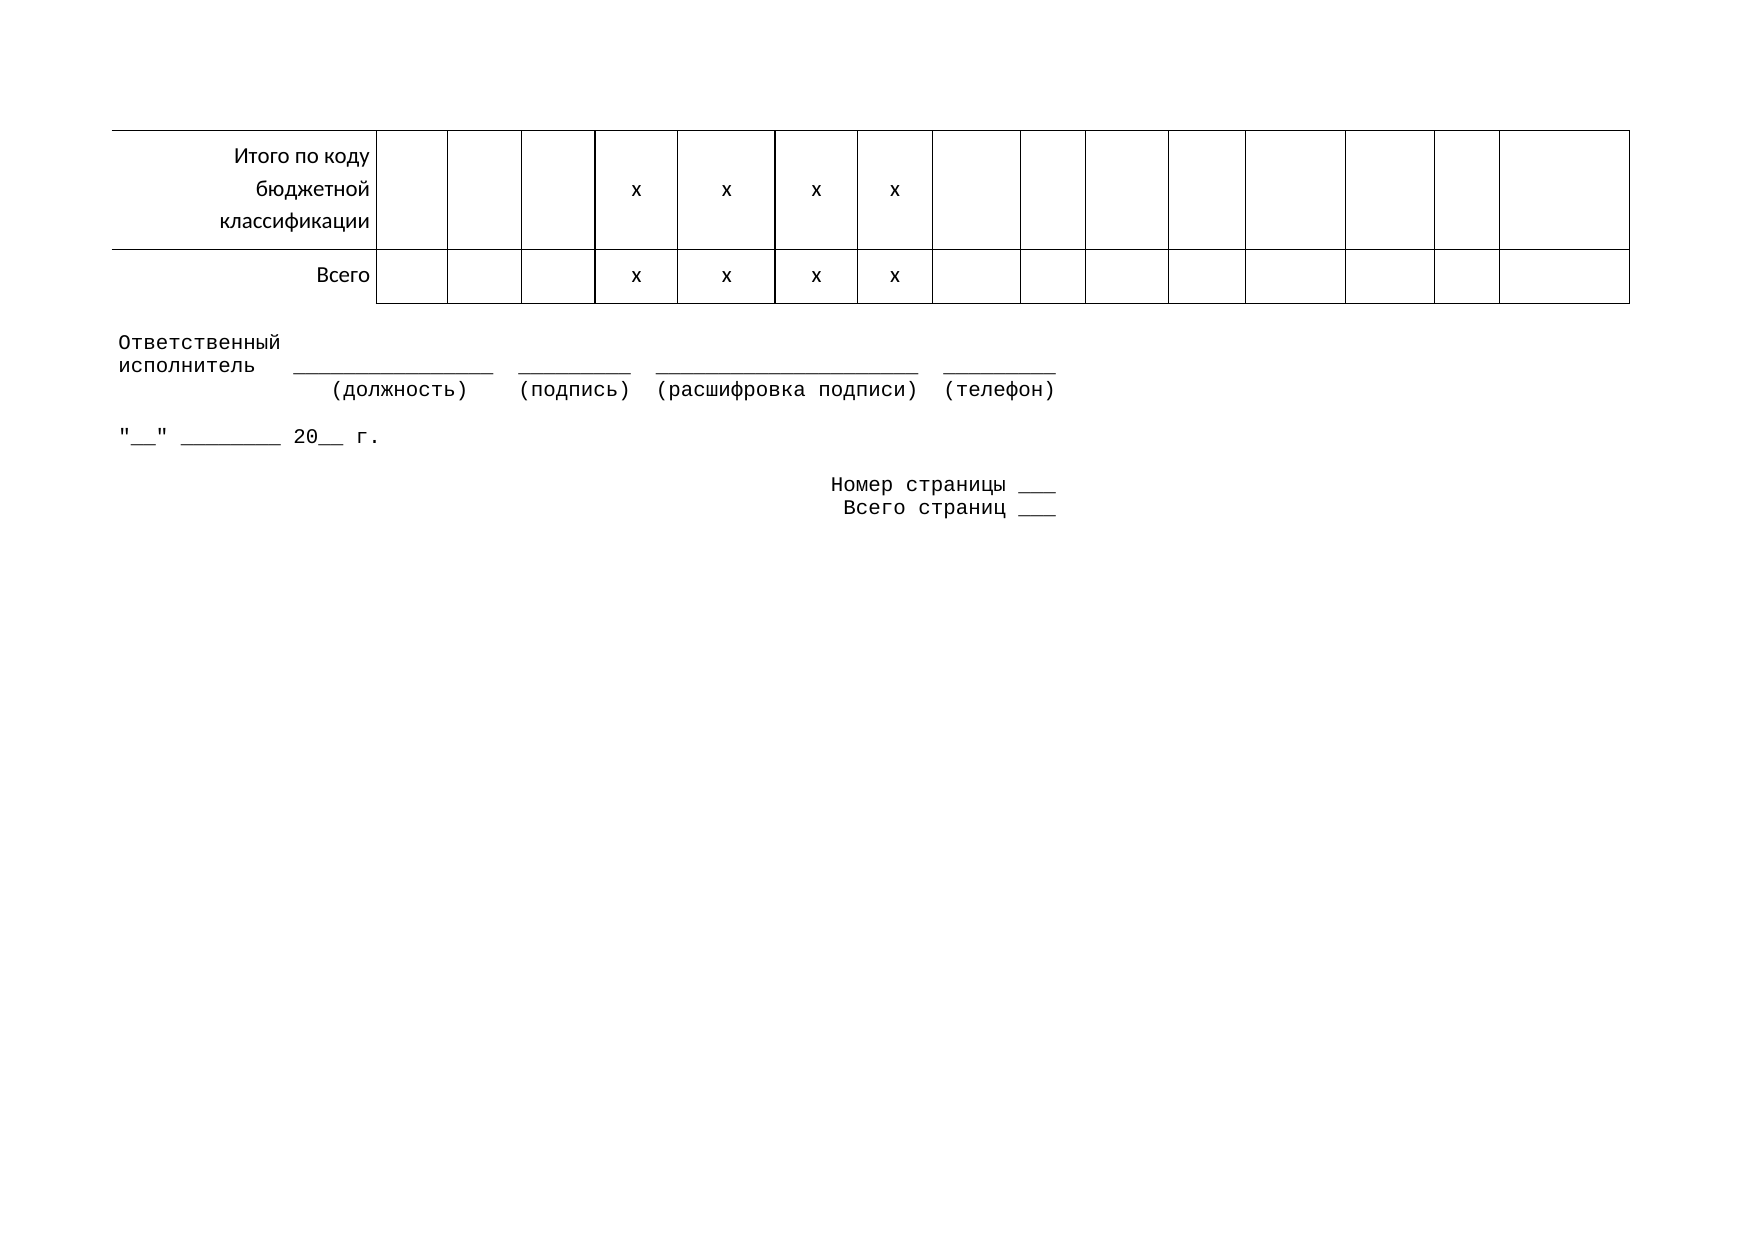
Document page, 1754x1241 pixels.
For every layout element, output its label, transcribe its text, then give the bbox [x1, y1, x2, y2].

table_cell [522, 131, 594, 248]
table_cell [1500, 250, 1629, 303]
text "__" ________ 20__ г. [118, 426, 1636, 450]
table_cell Итого по коду бюджетной классификации [112, 131, 376, 248]
table_cell [1169, 131, 1245, 248]
table_cell [1021, 131, 1085, 248]
table_cell x [776, 131, 857, 248]
table_cell [448, 131, 521, 248]
table_cell [1021, 250, 1085, 303]
text исполнитель ________________ _________ _____________________ _________ [118, 355, 1636, 379]
table_cell x [678, 131, 774, 248]
text Ответственный [118, 332, 1636, 355]
table_cell [1346, 250, 1434, 303]
table_cell [522, 250, 594, 303]
table_cell x [858, 131, 932, 248]
table_cell [377, 250, 447, 303]
table_cell [933, 250, 1020, 303]
table_cell [1346, 131, 1434, 248]
table_cell x [858, 250, 932, 303]
table_cell [1086, 131, 1168, 248]
table_cell x [678, 250, 774, 303]
text Номер страницы ___ [118, 473, 1636, 497]
table_cell x [776, 250, 857, 303]
table_cell x [596, 250, 677, 303]
text Всего страниц ___ [118, 497, 1636, 521]
table_cell [1435, 131, 1499, 248]
table_cell [377, 131, 447, 248]
table_cell [1246, 131, 1345, 248]
table_cell x [596, 131, 677, 248]
table_cell [1086, 250, 1168, 303]
table_cell [1500, 131, 1629, 248]
table_cell [933, 131, 1020, 248]
table_cell [1169, 250, 1245, 303]
table_cell [448, 250, 521, 303]
table_cell Всего [112, 250, 376, 303]
table_cell [1246, 250, 1345, 303]
text (должность) (подпись) (расшифровка подписи) (телефон) [118, 379, 1636, 403]
table_cell [1435, 250, 1499, 303]
